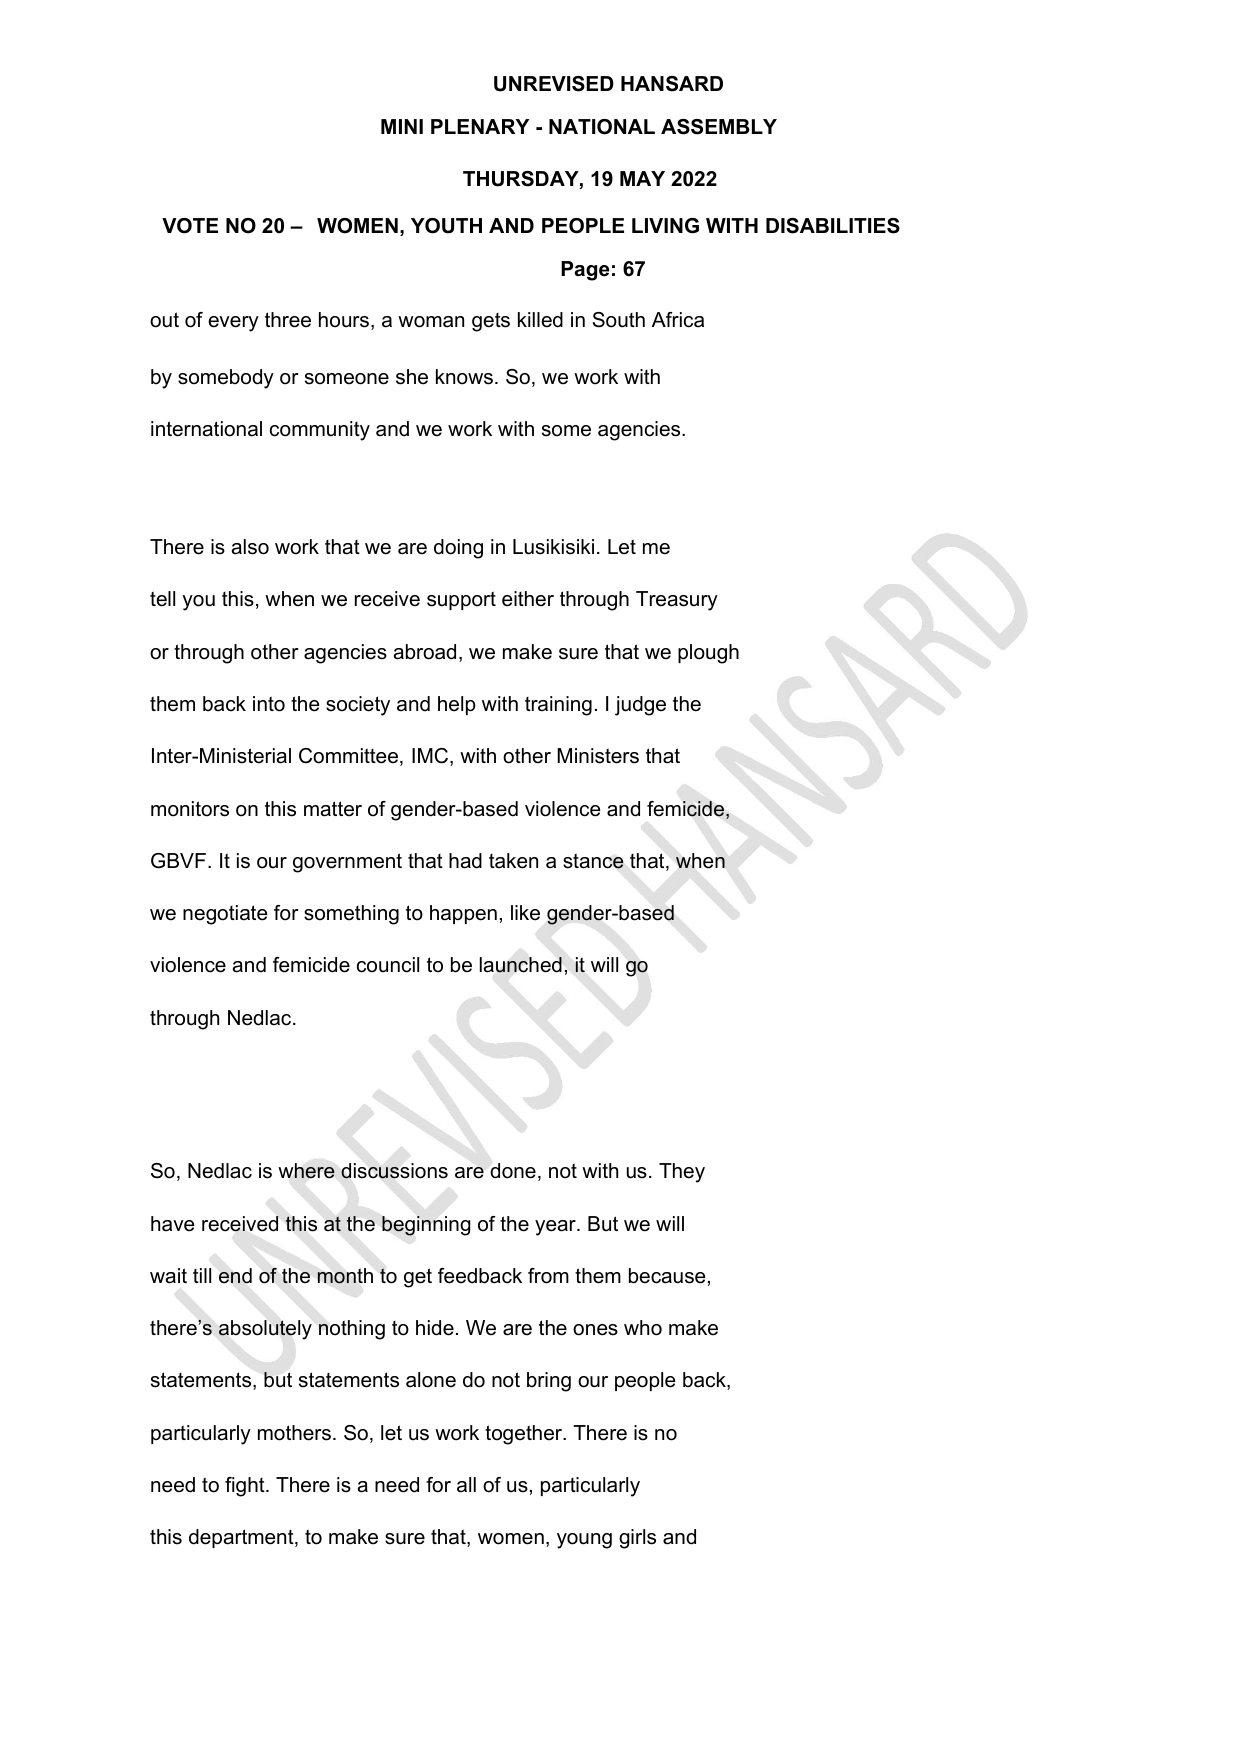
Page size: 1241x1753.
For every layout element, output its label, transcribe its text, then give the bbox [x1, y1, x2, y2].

text international community and we work with some agencies. [150, 417, 1000, 441]
text UNREVISED HANSARD [493, 72, 885, 96]
text GBVF. It is our government that had taken a stance that, when [150, 848, 1105, 872]
text out of every three hours, a woman gets killed in South Africa [150, 308, 1090, 332]
text There is also work that we are doing in Lusikisiki. Let me [150, 535, 1105, 559]
text have received this at the beginning of the year. But we will [150, 1211, 1105, 1235]
text Page: 67 [560, 256, 1103, 280]
text we negotiate for something to happen, like gender-based [150, 901, 1105, 925]
text by somebody or someone she knows. So, we work with [150, 365, 1000, 389]
text wait till end of the month to get feedback from them because, [150, 1263, 1105, 1287]
text there’s absolutely nothing to hide. We are the ones who make [150, 1316, 1105, 1340]
text need to fight. There is a need for all of us, particularly [150, 1473, 1105, 1497]
text monitors on this matter of gender-based violence and femicide, [150, 796, 1105, 820]
text particularly mothers. So, let us work together. There is no [150, 1421, 1105, 1444]
text tell you this, when we receive support either through Treasury [150, 587, 1105, 611]
text So, Nedlac is where discussions are done, not with us. They [150, 1159, 1105, 1183]
text them back into the society and help with training. I judge the [150, 692, 1105, 716]
text this department, to make sure that, women, young girls and [150, 1525, 1105, 1549]
text or through other agencies abroad, we make sure that we plough [150, 639, 1105, 663]
text VOTE NO 20 – WOMEN, YOUTH AND PEOPLE LIVING WITH DISABILITIES [162, 213, 1103, 237]
text MINI PLENARY - NATIONAL ASSEMBLY [380, 115, 885, 139]
text THURSDAY, 19 MAY 2022 [463, 166, 803, 190]
text statements, but statements alone do not bring our people back, [150, 1368, 1105, 1392]
text violence and femicide council to be launched, it will go [150, 953, 1105, 977]
picture [147, 531, 1030, 1378]
text Inter-Ministerial Committee, IMC, with other Ministers that [150, 744, 1105, 768]
text through Nedlac. [150, 1006, 1105, 1029]
